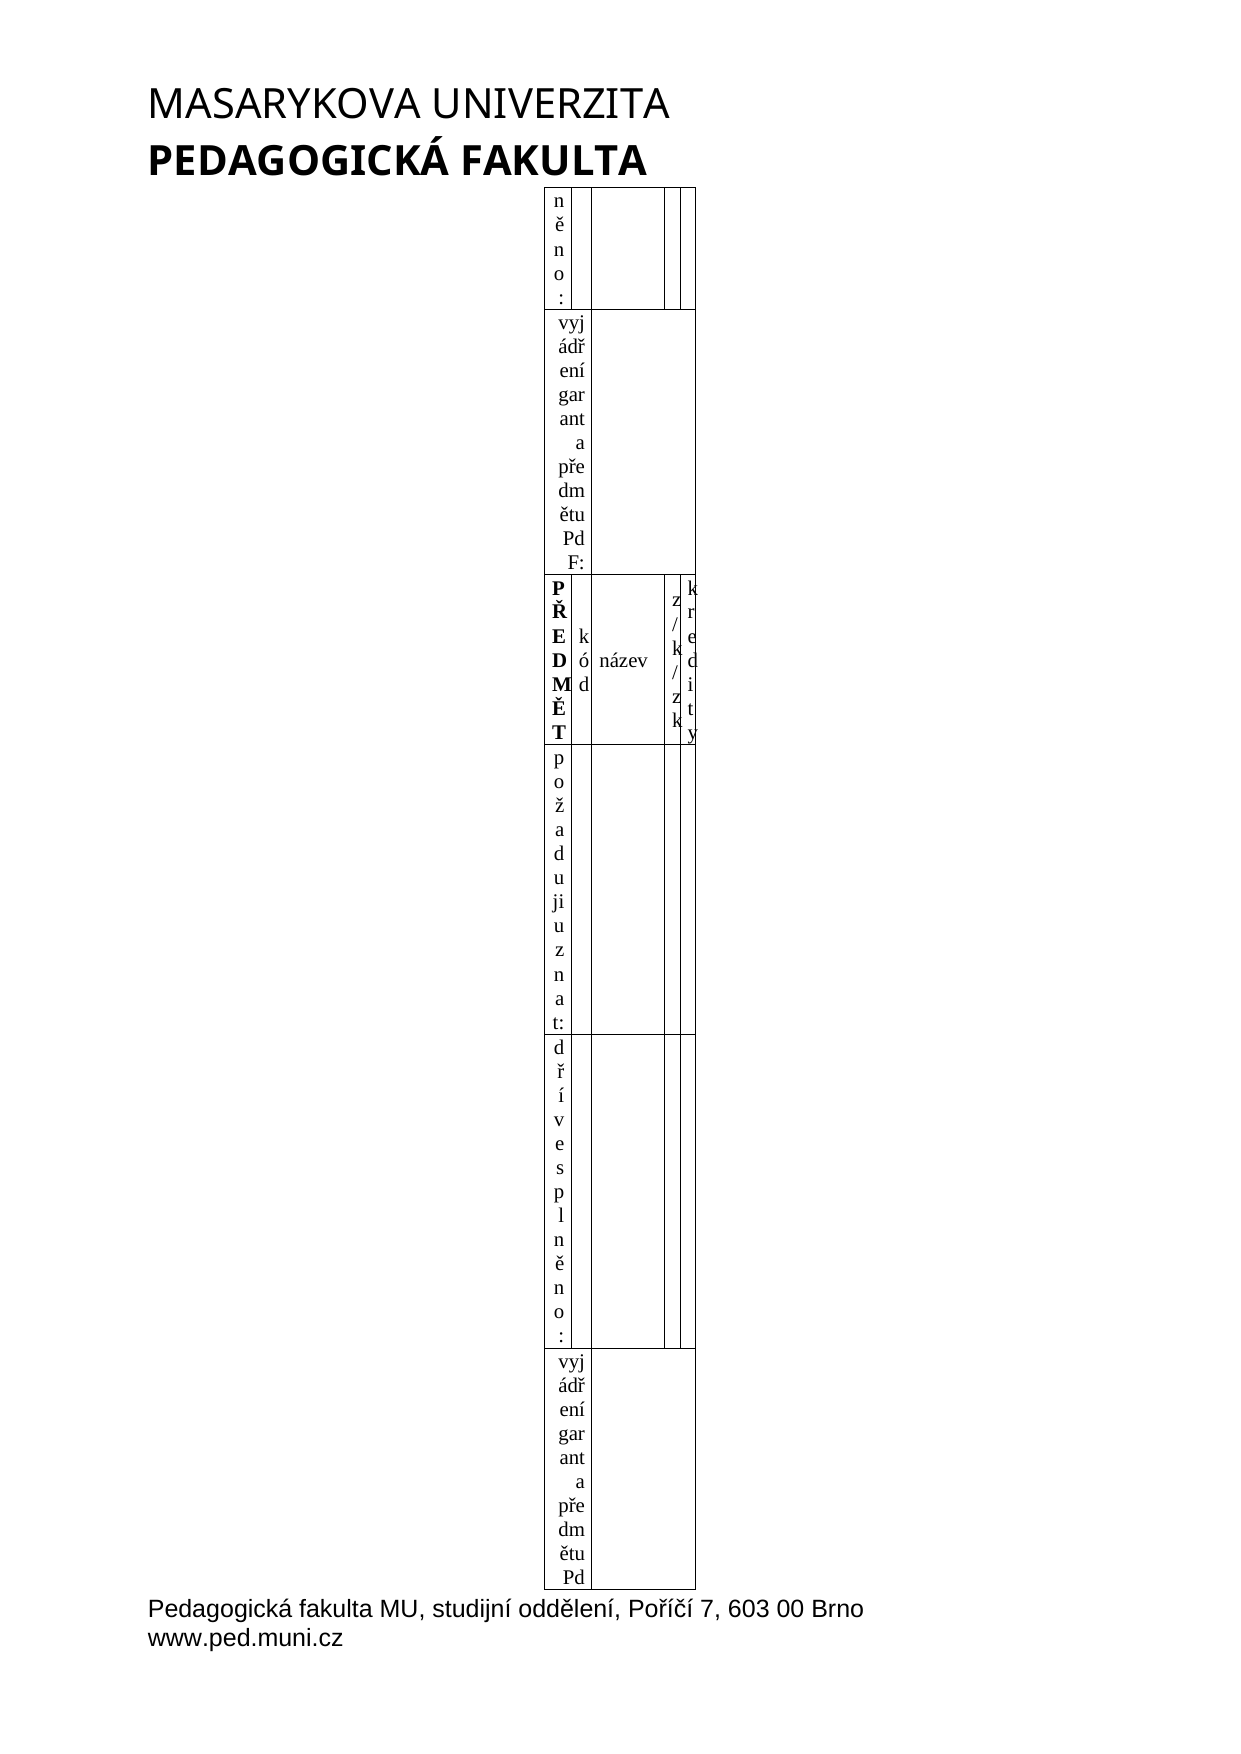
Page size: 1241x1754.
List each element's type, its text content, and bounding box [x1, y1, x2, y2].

table_cell [665, 188, 680, 309]
table_cell dříve splněno: [545, 188, 571, 309]
table_cell požaduji uznat: [545, 745, 571, 1034]
table_cell [592, 745, 664, 1034]
table_cell [681, 188, 695, 309]
table_cell název [592, 575, 664, 744]
table_cell [572, 188, 591, 309]
table_cell kredity [681, 575, 695, 744]
table_cell [665, 745, 680, 1034]
table_cell dříve splněno: [545, 1035, 571, 1347]
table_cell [545, 1349, 591, 1589]
table_cell [681, 745, 695, 1034]
table_cell [592, 310, 695, 574]
table_cell z/k/zk [665, 575, 680, 744]
table_cell [592, 1035, 664, 1347]
table_cell kód [572, 575, 591, 744]
table_cell [681, 1035, 695, 1347]
table_cell [592, 1349, 695, 1589]
table_cell PŘEDMĚT [545, 575, 571, 744]
table_cell [665, 1035, 680, 1347]
table_cell vyjádření garanta předmětu PdF: [545, 310, 591, 574]
table_cell [592, 188, 664, 309]
table_cell [572, 745, 591, 1034]
table_cell [572, 1035, 591, 1347]
